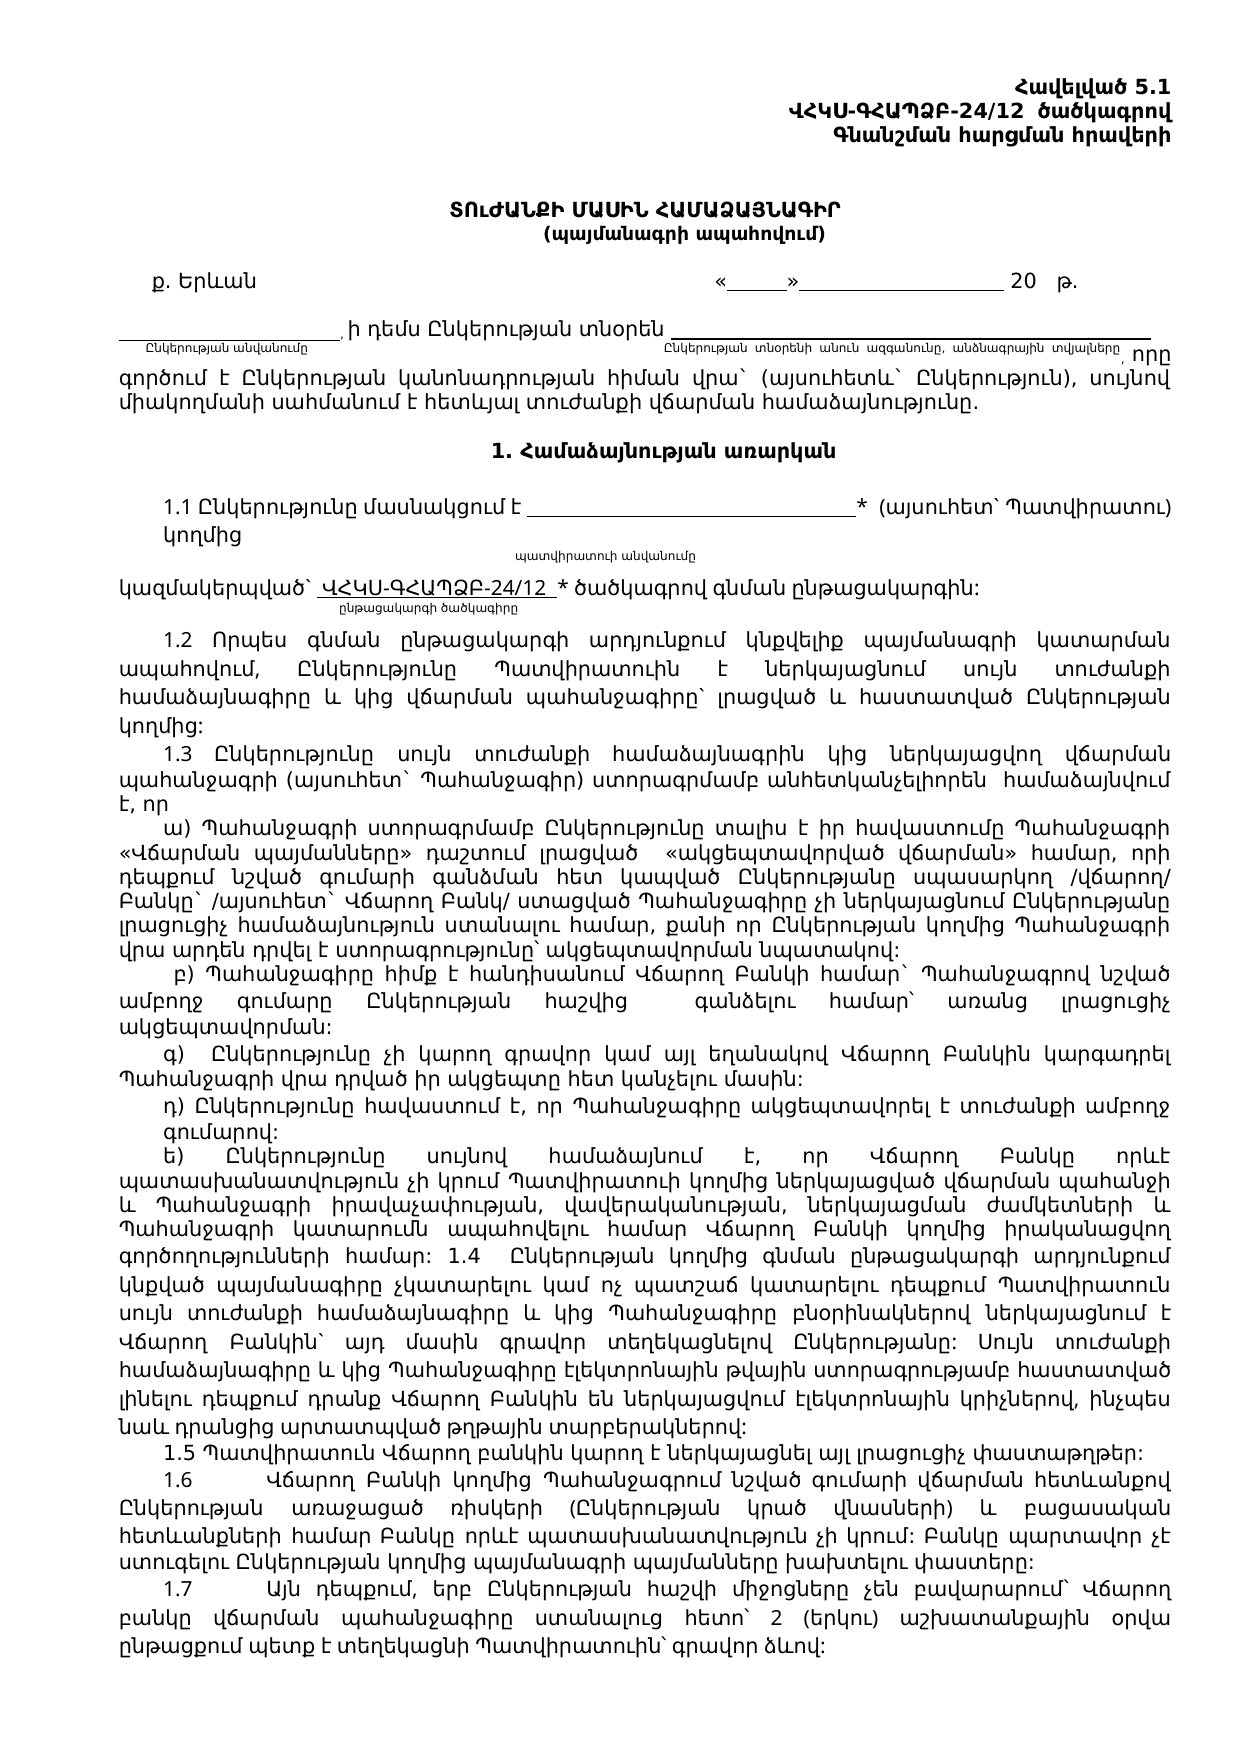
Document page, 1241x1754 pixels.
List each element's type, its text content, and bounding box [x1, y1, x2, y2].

text ա) Պահանջագրի ստորագրմամբ Ընկերությունը տալիս է իր հավաստումը Պահանջագրի «Վճարման պայմանները» դաշտում լրացված «ակցեպտավորված վճարման» համար, որի դեպքում նշված գումարի գանձման հետ կապված Ընկերությանը սպասարկող /վճարող/ Բանկը` /այսուհետ` Վճարող Բանկ/ ստացված Պահանջագիրը չի ներկայացնում Ընկերությանը լրացուցիչ համաձայնություն ստանալու համար, քանի որ Ընկերության կողմից Պահանջագրի վրա արդեն դրվել է ստորագրությունը՝ ակցեպտավորման նպատակով: [118, 816, 1171, 962]
text ՏՈւԺԱՆՔԻ ՄԱՍԻՆ ՀԱՄԱՁԱՅՆԱԳԻՐ [118, 198, 1171, 223]
text 1. Համաձայնության առարկան [156, 439, 1171, 463]
text Ընկերության անվանումը Ընկերության տնօրենի անուն ազգանունը, անձնագրային տվյալները, որը գործում է Ընկերության կանոնադրության հիման վրա` (այսուհետև` Ընկերություն), սույնով միակողմանի սահմանում է հետևյալ տուժանքի վճարման համաձայնությունը. [118, 342, 1171, 414]
text ք. Երևան « » 20 թ. [118, 269, 1171, 293]
text Գնանշման հարցման հրավերի [118, 123, 1171, 148]
text բ) Պահանջագիրը հիմք է հանդիսանում Վճարող Բանկի համար` Պահանջագրով նշված ամբողջ գումարը Ընկերության հաշվից գանձելու համար՝ առանց լրացուցիչ ակցեպտավորման: [118, 962, 1171, 1039]
text 1.3 Ընկերությունը սույն տուժանքի համաձայնագրին կից ներկայացվող վճարման պահանջագրի (այսուհետ` Պահանջագիր) ստորագրմամբ անհետկանչելիորեն համաձայնվում է, որ [118, 739, 1171, 816]
text դ) Ընկերությունը հավաստում է, որ Պահանջագիրը ակցեպտավորել է տուժանքի ամբողջ գումարով: [163, 1092, 1171, 1144]
text պատվիրատուի անվանումը [163, 549, 1171, 573]
text ե) Ընկերությունը սույնով համաձայնում է, որ Վճարող Բանկը որևէ պատասխանատվություն չի կրում Պատվիրատուի կողմից ներկայացված վճարման պահանջի և Պահանջագրի իրավաչափության, վավերականության, ներկայացման ժամկետների և Պահանջագրի կատարումն ապահովելու համար Վճարող Բանկի կողմից իրականացվող գործողությունների համար: 1.4 Ընկերության կողմից գնման ընթացակարգի արդյունքում կնքված պայմանագիրը չկատարելու կամ ոչ պատշաճ կատարելու դեպքում Պատվիրատուն սույն տուժանքի համաձայնագիրը և կից Պահանջագիրը բնօրինակներով ներկայացնում է Վճարող Բանկին` այդ մասին գրավոր տեղեկացնելով Ընկերությանը: Սույն տուժանքի համաձայնագիրը և կից Պահանջագիրը էլեկտրոնային թվային ստորագրությամբ հաստատված լինելու դեպքում դրանք Վճարող Բանկին են ներկայացվում էլեկտրոնային կրիչներով, ինչպես նաև դրանցից արտատպված թղթային տարբերակներով: [118, 1144, 1171, 1441]
text ընթացակարգի ծածկագիրը [163, 601, 1171, 626]
text ՎՀԿՍ-ԳՀԱՊՁԲ-24/12 ծածկագրով [118, 99, 1171, 123]
text կազմակերպված` ՎՀԿՍ-ԳՀԱՊՁԲ-24/12 * ծածկագրով գնման ընթացակարգին: [118, 573, 1171, 601]
text (պայմանագրի ապահովում) [118, 223, 1171, 244]
text 1.5 Պատվիրատուն Վճարող բանկին կարող է ներկայացնել այլ լրացուցիչ փաստաթղթեր: [163, 1441, 1171, 1465]
text Հավելված 5.1 [118, 75, 1171, 99]
text 1.1 Ընկերությունը մասնակցում է * (այսուհետ` Պատվիրատու) կողմից [163, 492, 1171, 549]
text գ) Ընկերությունը չի կարող գրավոր կամ այլ եղանակով Վճարող Բանկին կարգադրել Պահանջագրի վրա դրված իր ակցեպտը հետ կանչելու մասին: [118, 1039, 1171, 1092]
text 1.2 Որպես գնման ընթացակարգի արդյունքում կնքվելիք պայմանագրի կատարման ապահովում, Ընկերությունը Պատվիրատուին է ներկայացնում սույն տուժանքի համաձայնագիրը և կից վճարման պահանջագիրը` լրացված և հաստատված Ընկերության կողմից: [118, 626, 1171, 739]
list Վճարող Բանկի կողմից Պահանջագրում նշված գումարի վճարման հետևանքով Ընկերության առաջացած ռիսկերի (Ընկերության կրած վնասների) և բացասական հետևանքների համար Բանկը որևէ պատասխանատվություն չի կրում: Բանկը պարտավոր չէ ստուգելու Ընկերության կողմից պայմանագրի պայմանները խախտելու փաստերը: [118, 1465, 1171, 1574]
text , ի դեմս Ընկերության տնօրեն [118, 317, 1171, 342]
list Այն դեպքում, երբ Ընկերության հաշվի միջոցները չեն բավարարում՝ Վճարող բանկը վճարման պահանջագիրը ստանալուց հետո՝ 2 (երկու) աշխատանքային օրվա ընթացքում պետք է տեղեկացնի Պատվիրատուին՝ գրավոր ձևով: [118, 1574, 1171, 1660]
